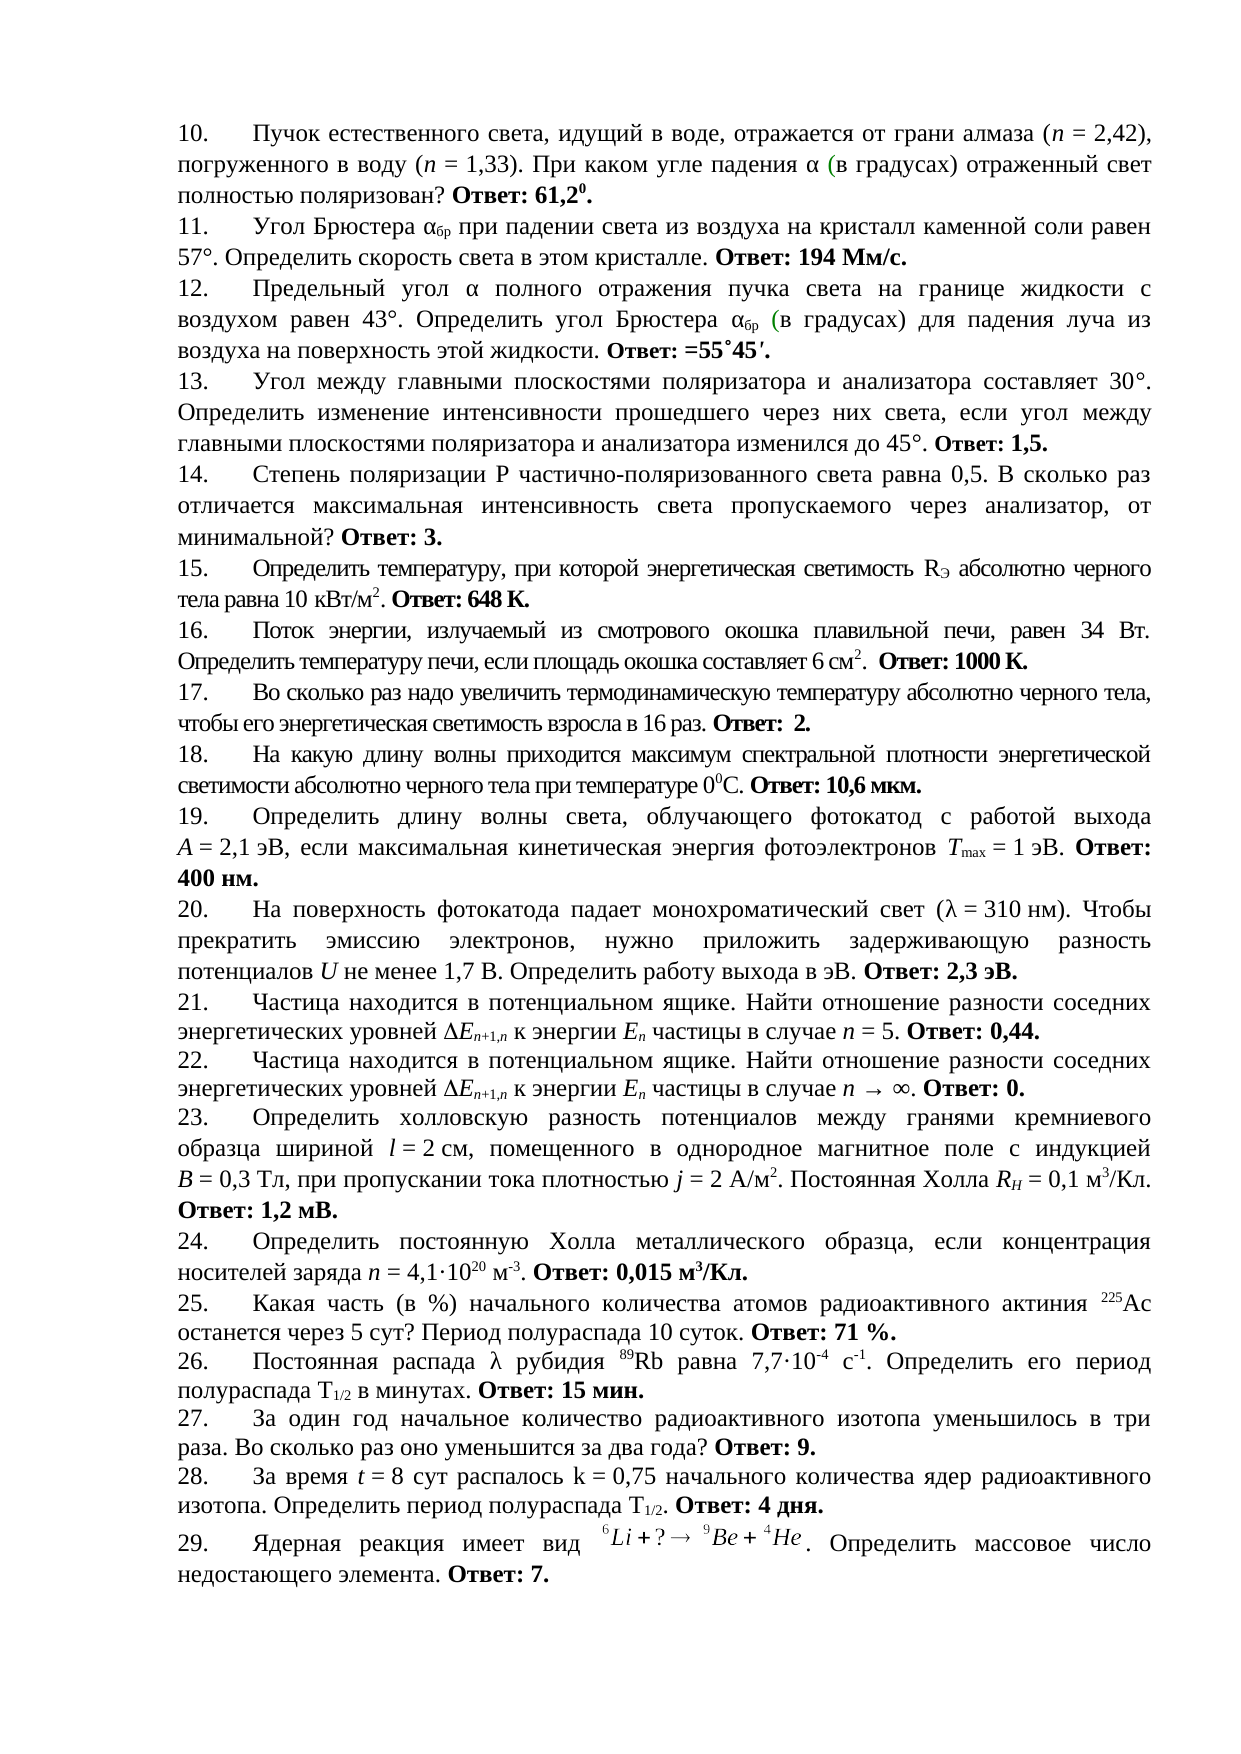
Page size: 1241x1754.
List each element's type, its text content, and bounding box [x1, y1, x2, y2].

list За время t = 8 сут распалось k = 0,75 начального количества ядер радиоактивного изотопа. Определить период полураспада T1/2. Ответ: 4 дня. [177, 1461, 1152, 1518]
list Угол Брюстера αбр при падении света из воздуха на кристалл каменной соли равен 57°. Определить скорость света в этом кристалле. Ответ: 194 Мм/с. [177, 211, 1152, 271]
list Поток энергии, излучаемый из смотрового окошка плавильной печи, равен 34 Вт. Определить температуру печи, если площадь окошка составляет 6 см2. Ответ: 1000 К. [177, 615, 1152, 674]
list Определить холловскую разность потенциалов между гранями кремниевого образца шириной l = 2 см, помещенного в однородное магнитное поле с индукцией B = 0,3 Тл, при пропускании тока плотностью j = 2 А/м2. Постоянная Холла RH = 0,1 м3/Кл. Ответ: 1,2 мВ. [177, 1102, 1152, 1224]
list Определить температуру, при которой энергетическая светимость RЭ абсолютно черного тела равна 10 кВт/м2. Ответ: 648 К. [177, 553, 1152, 612]
list Ядерная реакция имеет вид . Определить массовое число недостающего элемента. Ответ: 7. [177, 1518, 1152, 1587]
list Угол между главными плоскостями поляризатора и анализатора составляет 30°. Определить изменение интенсивности прошедшего через них света, если угол между главными плоскостями поляризатора и анализатора изменился до 45°. Ответ: 1,5. [177, 366, 1152, 457]
list Постоянная распада λ рубидия 89Rb равна 7,7·10-4 c-1. Определить его период полураспада T1/2 в минутах. Ответ: 15 мин. [177, 1346, 1152, 1403]
list Частица находится в потенциальном ящике. Найти отношение разности соседних энергетических уровней DEn+1,n к энергии Еn частицы в случае п → ∞. Ответ: 0. [177, 1045, 1152, 1102]
list На какую длину волны приходится максимум спектральной плотности энергетической светимости абсолютно черного тела при температуре 00С. Ответ: 10,6 мкм. [177, 739, 1152, 799]
list Какая часть (в %) начального количества атомов радиоактивного актиния 225Ас останется через 5 сут? Период полураспада 10 суток. Ответ: 71 %. [177, 1288, 1152, 1346]
list Степень поляризации Р частично-поляризованного света равна 0,5. В сколько раз отличается максимальная интенсивность света пропускаемого через анализатор, от минимальной? Ответ: 3. [177, 459, 1152, 550]
list Предельный угол α полного отражения пучка света на границе жидкости с воздухом равен 43°. Определить угол Брюстера αбр (в градусах) для падения луча из воздуха на поверхность этой жидкости. Ответ: =55˚45'. [177, 273, 1152, 364]
list Определить постоянную Холла металлического образца, если концентрация носителей заряда n = 4,1·1020 м-3. Ответ: 0,015 м3/Кл. [177, 1226, 1152, 1286]
list За один год начальное количество радиоактивного изотопа уменьшилось в три раза. Во сколько раз оно уменьшится за два года? Ответ: 9. [177, 1403, 1152, 1461]
list Пучок естественного света, идущий в воде, отражается от грани алмаза (п = 2,42), погруженного в воду (п = 1,33). При каком угле падения α (в градусах) отраженный свет полностью поляризован? Ответ: 61,20. [177, 118, 1152, 209]
list Во сколько раз надо увеличить термодинамическую температуру абсолютно черного тела, чтобы его энергетическая светимость взросла в 16 раз. Ответ: 2. [177, 677, 1152, 737]
list На поверхность фотокатода падает монохроматический свет (λ = 310 нм). Чтобы прекратить эмиссию электронов, нужно приложить задерживающую разность потенциалов U не менее 1,7 В. Определить работу выхода в эВ. Ответ: 2,3 эВ. [177, 894, 1152, 985]
list Определить длину волны света, облучающего фотокатод с работой выхода A = 2,1 эВ, если максимальная кинетическая энергия фотоэлектронов Tmax = 1 эВ. Ответ: 400 нм. [177, 801, 1152, 892]
list Частица находится в потенциальном ящике. Найти отношение разности соседних энергетических уровней DEn+1,n к энергии Еn частицы в случае n = 5. Ответ: 0,44. [177, 987, 1152, 1045]
